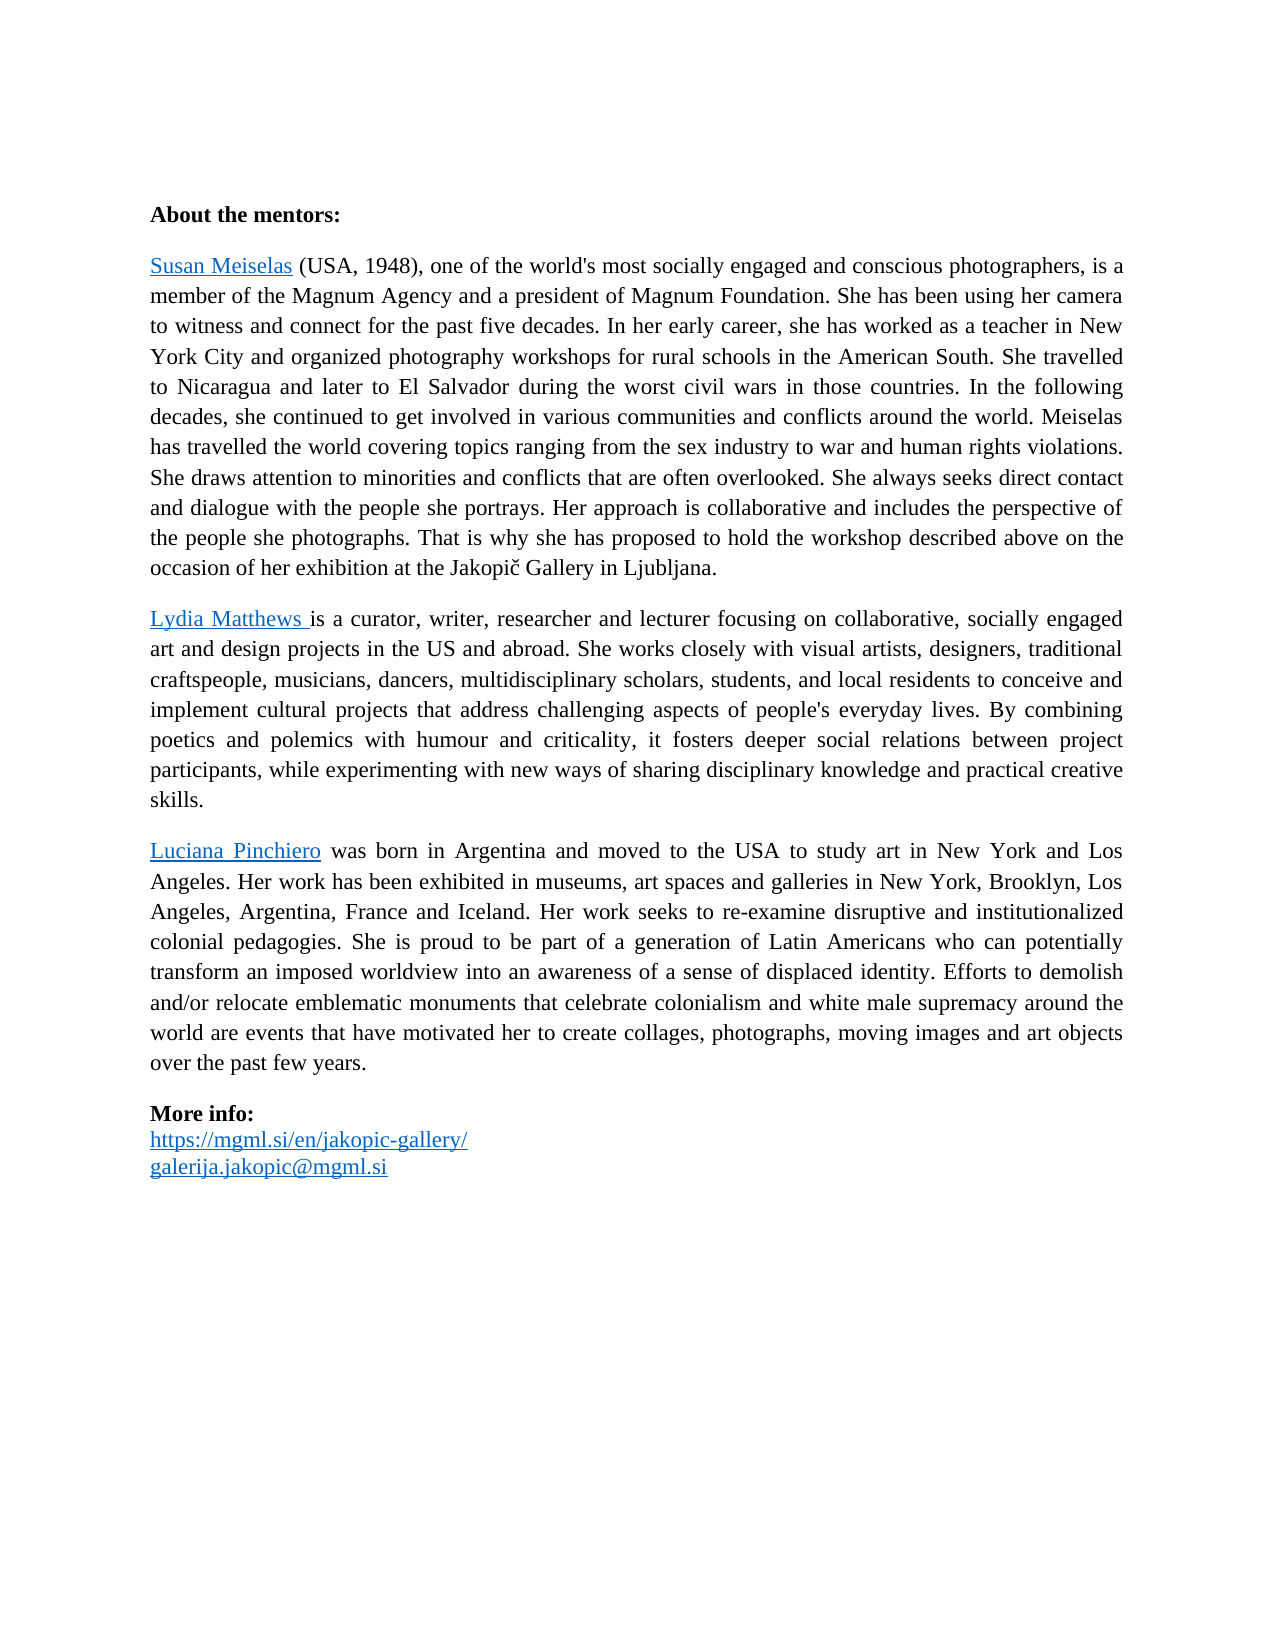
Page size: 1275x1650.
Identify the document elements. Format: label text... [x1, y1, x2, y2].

text More info: [150, 1100, 1125, 1126]
text About the mentors: [150, 201, 1125, 227]
text Susan Meiselas (USA, 1948), one of the world's most socially engaged and conscious photographers, is a member of the Magnum Agency and a president of Magnum Foundation. She has been using her camera to witness and connect for the past five decades. In her early career, she has worked as a teacher in New York City and organized photography workshops for rural schools in the American South. She travelled to Nicaragua and later to El Salvador during the worst civil wars in those countries. In the following decades, she continued to get involved in various communities and conflicts around the world. Meiselas has travelled the world covering topics ranging from the sex industry to war and human rights violations. She draws attention to minorities and conflicts that are often overlooked. She always seeks direct contact and dialogue with the people she portrays. Her approach is collaborative and includes the perspective of the people she photographs. That is why she has proposed to hold the workshop described above on the occasion of her exhibition at the Jakopič Gallery in Ljubljana. [150, 252, 1125, 581]
text galerija.jakopic@mgml.si [150, 1153, 1125, 1179]
text Lydia Matthews is a curator, writer, researcher and lecturer focusing on collaborative, socially engaged art and design projects in the US and abroad. She works closely with visual artists, designers, traditional craftspeople, musicians, dancers, multidisciplinary scholars, students, and local residents to conceive and implement cultural projects that address challenging aspects of people's everyday lives. By combining poetics and polemics with humour and criticality, it fosters deeper social relations between project participants, while experimenting with new ways of sharing disciplinary knowledge and practical creative skills. [150, 605, 1125, 813]
text Luciana Pinchiero was born in Argentina and moved to the USA to study art in New York and Los Angeles. Her work has been exhibited in museums, art spaces and galleries in New York, Brooklyn, Los Angeles, Argentina, France and Iceland. Her work seeks to re-examine disruptive and institutionalized colonial pedagogies. She is proud to be part of a generation of Latin Americans who can potentially transform an imposed worldview into an awareness of a sense of displaced identity. Efforts to demolish and/or relocate emblematic monuments that celebrate colonialism and white male supremacy around the world are events that have motivated her to create collages, photographs, moving images and art objects over the past few years. [150, 837, 1125, 1075]
text https://mgml.si/en/jakopic-gallery/ [150, 1126, 1125, 1153]
